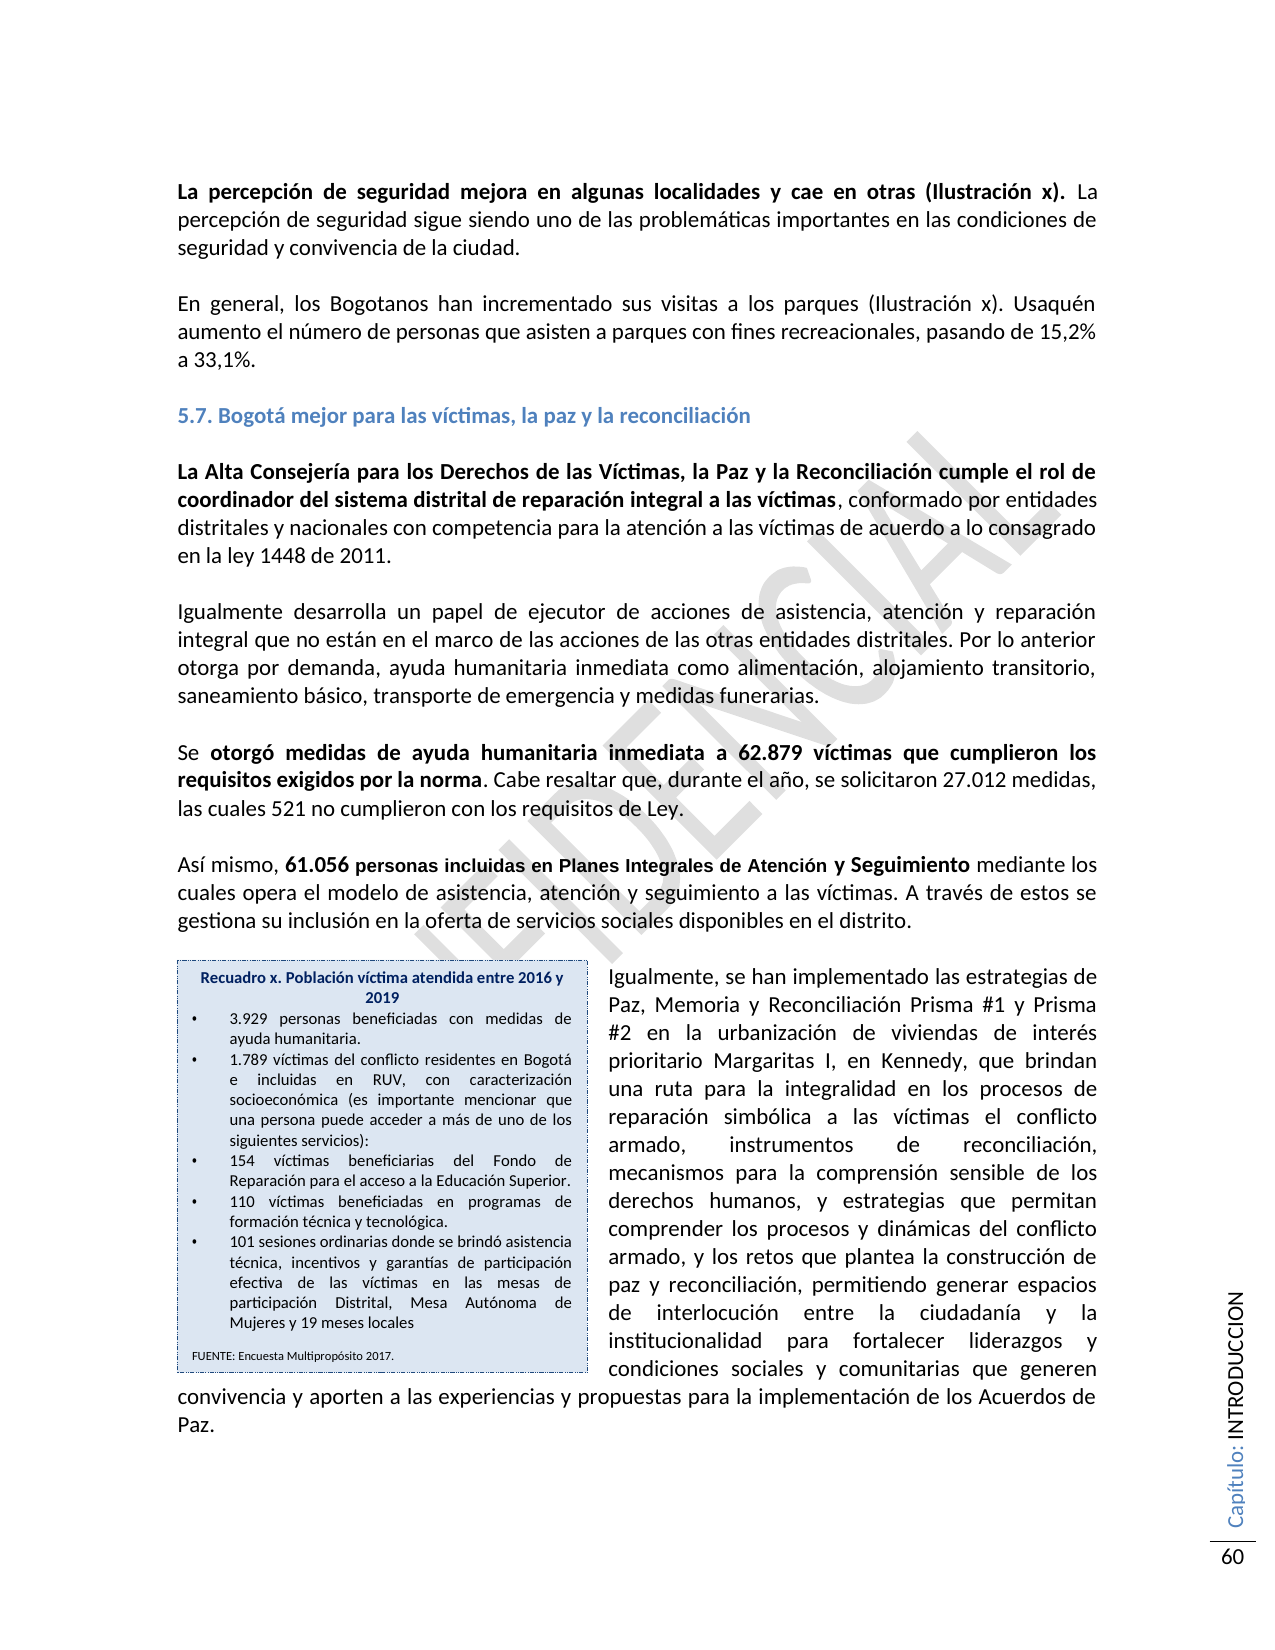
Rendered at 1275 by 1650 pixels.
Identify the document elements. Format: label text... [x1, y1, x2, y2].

subtitle Bogotá mejor para las víctimas, la paz y la reconciliación [177, 401, 1098, 429]
list Igualmente, se han implementado las estrategias de Paz, Memoria y Reconciliación Prisma #1 y Prisma #2 en la urbanización de viviendas de interés prioritario Margaritas I, en Kennedy, que brindan una ruta para la integralidad en los procesos de reparación simbólica a las víctimas el conflicto armado, instrumentos de reconciliación, mecanismos para la comprensión sensible de los derechos humanos, y estrategias que permitan comprender los procesos y dinámicas del conflicto armado, y los retos que plantea la construcción de paz y reconciliación, permitiendo generar espacios de interlocución entre la ciudadanía y la institucionalidad para fortalecer liderazgos y condiciones sociales y comunitarias que generen convivencia y aporten a las experiencias y propuestas para la implementación de los Acuerdos de Paz. [177, 962, 1098, 1438]
list En general, los Bogotanos han incrementado sus visitas a los parques (Ilustración x). Usaquén aumento el número de personas que asisten a parques con fines recreacionales, pasando de 15,2% a 33,1%. [177, 289, 1098, 373]
text La Alta Consejería para los Derechos de las Víctimas, la Paz y la Reconciliación cumple el rol de coordinador del sistema distrital de reparación integral a las víctimas, conformado por entidades distritales y nacionales con competencia para la atención a las víctimas de acuerdo a lo consagrado en la ley 1448 de 2011. [177, 457, 1098, 569]
text Igualmente desarrolla un papel de ejecutor de acciones de asistencia, atención y reparación integral que no están en el marco de las acciones de las otras entidades distritales. Por lo anterior otorga por demanda, ayuda humanitaria inmediata como alimentación, alojamiento transitorio, saneamiento básico, transporte de emergencia y medidas funerarias. [177, 597, 1098, 709]
list La percepción de seguridad mejora en algunas localidades y cae en otras (Ilustración x). La percepción de seguridad sigue siendo uno de las problemáticas importantes en las condiciones de seguridad y convivencia de la ciudad. [177, 177, 1098, 261]
text Así mismo, 61.056 personas incluidas en Planes Integrales de Atención y Seguimiento mediante los cuales opera el modelo de asistencia, atención y seguimiento a las víctimas. A través de estos se gestiona su inclusión en la oferta de servicios sociales disponibles en el distrito. [177, 850, 1098, 934]
text Se otorgó medidas de ayuda humanitaria inmediata a 62.879 víctimas que cumplieron los requisitos exigidos por la norma. Cabe resaltar que, durante el año, se solicitaron 27.012 medidas, las cuales 521 no cumplieron con los requisitos de Ley. [177, 738, 1098, 822]
